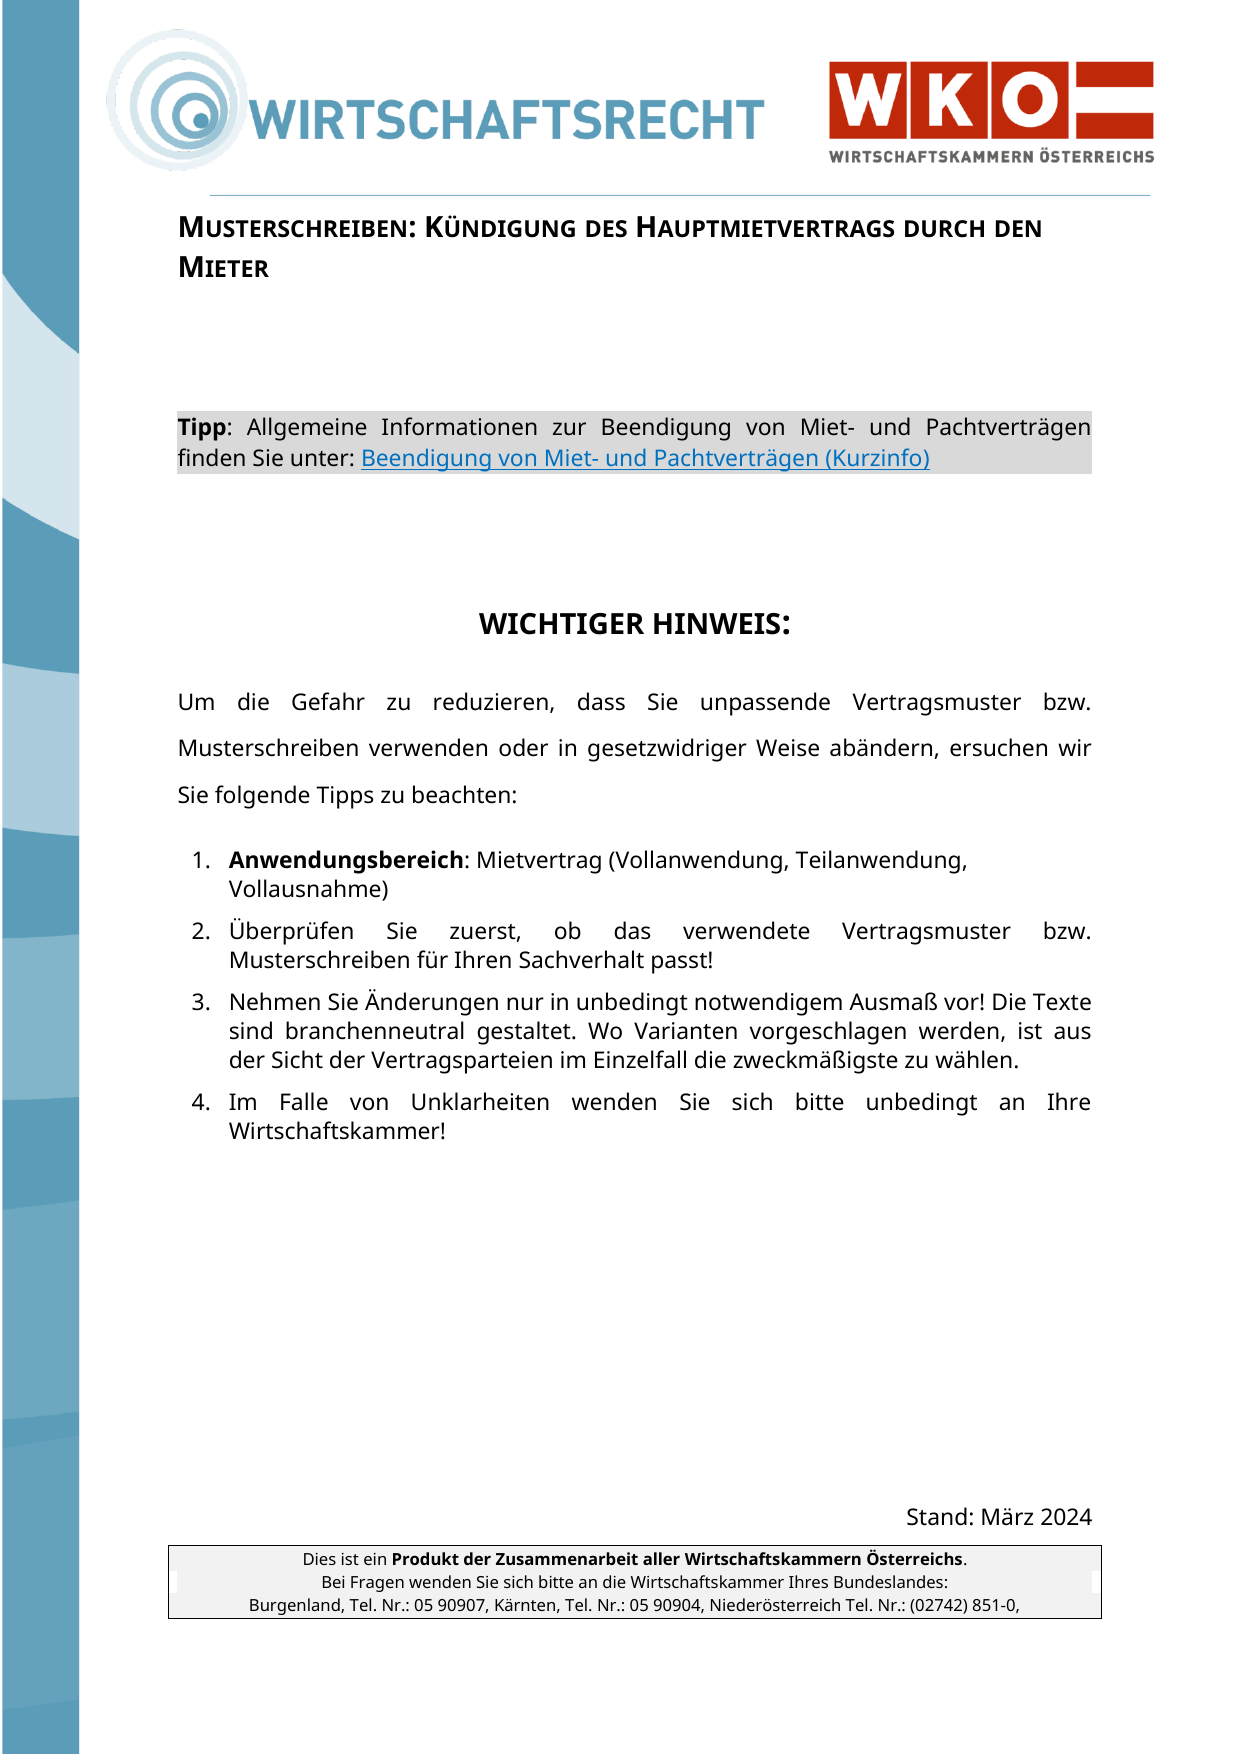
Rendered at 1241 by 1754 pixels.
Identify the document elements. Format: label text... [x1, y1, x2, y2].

list Nehmen Sie Änderungen nur in unbedingt notwendigem Ausmaß vor! Die Texte sind branchenneutral gestaltet. Wo Varianten vorgeschlagen werden, ist aus der Sicht der Vertragsparteien im Einzelfall die zweckmäßigste zu wählen. [191, 987, 1092, 1074]
text Burgenland, Tel. Nr.: 05 90907, Kärnten, Tel. Nr.: 05 90904, Niederösterreich Tel. Nr.: (02742) 851-0, [169, 1590, 1101, 1618]
text Dies ist ein Produkt der Zusammenarbeit aller Wirtschaftskammern Österreichs. [169, 1546, 1101, 1571]
text Musterschreiben: Kündigung des Hauptmietvertrags durch den Mieter [177, 207, 1092, 286]
list Im Falle von Unklarheiten wenden Sie sich bitte unbedingt an Ihre Wirtschaftskammer! [191, 1087, 1092, 1145]
text Tipp: Allgemeine Informationen zur Beendigung von Miet- und Pachtverträgen finden Sie unter: Beendigung von Miet- und Pachtverträgen (Kurzinfo) [177, 411, 1092, 474]
text Bei Fragen wenden Sie sich bitte an die Wirtschaftskammer Ihres Bundeslandes: [177, 1571, 1092, 1590]
text Stand: März 2024 [177, 1501, 1092, 1532]
text WICHTIGER HINWEIS: [177, 599, 1092, 644]
list Überprüfen Sie zuerst, ob das verwendete Vertragsmuster bzw. Musterschreiben für Ihren Sachverhalt passt! [191, 916, 1092, 974]
picture [2, 0, 1241, 1754]
text Um die Gefahr zu reduzieren, dass Sie unpassende Vertragsmuster bzw. Musterschreiben verwenden oder in gesetzwidriger Weise abändern, ersuchen wir Sie folgende Tipps zu beachten: [177, 686, 1092, 811]
list Anwendungsbereich: Mietvertrag (Vollanwendung, Teilanwendung, Vollausnahme) [191, 845, 1092, 903]
